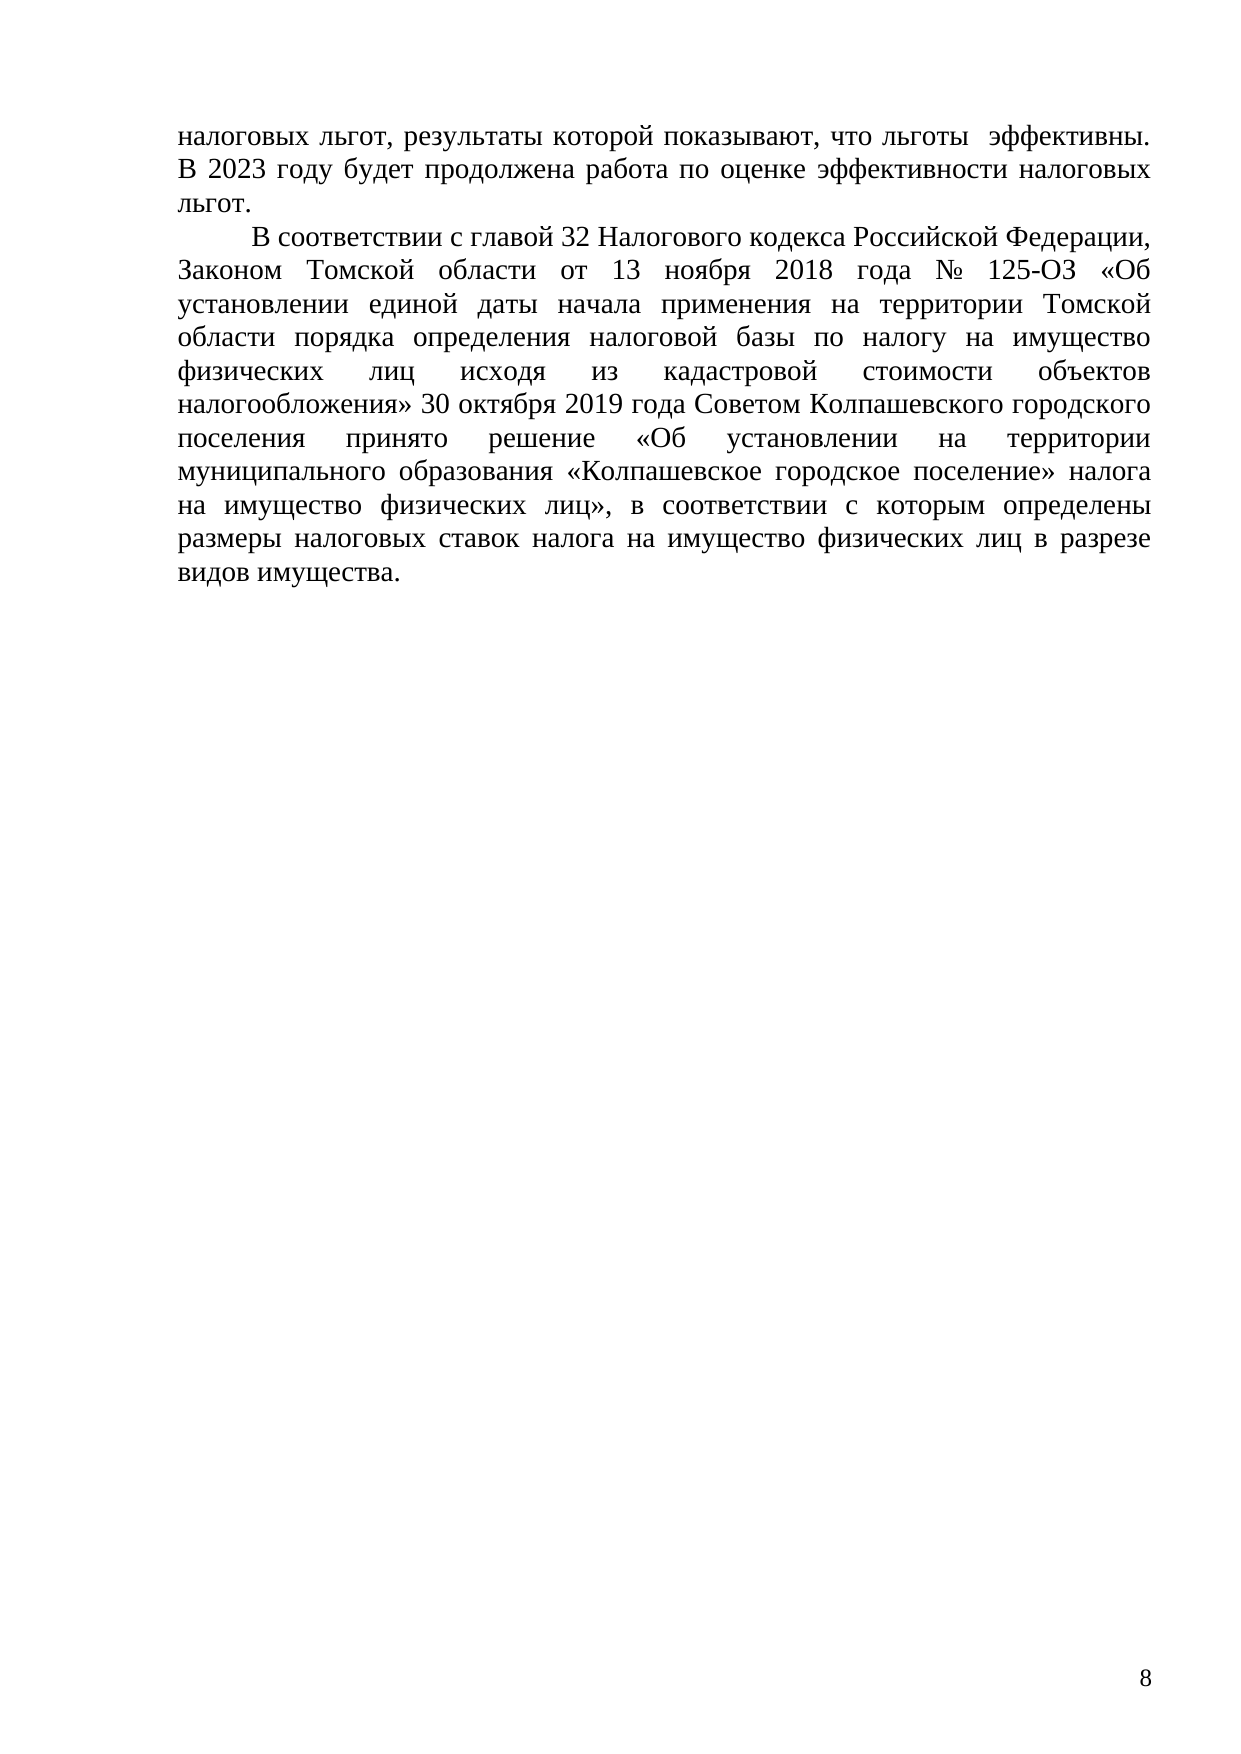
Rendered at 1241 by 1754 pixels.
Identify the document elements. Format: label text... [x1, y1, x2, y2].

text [177, 118, 1152, 219]
text В соответствии с главой 32 Налогового кодекса Российской Федерации, Законом Томской области от 13 ноября 2018 года № 125-ОЗ «Об установлении единой даты начала применения на территории Томской области порядка определения налоговой базы по налогу на имущество физических лиц исходя из кадастровой стоимости объектов налогообложения» 30 октября 2019 года Советом Колпашевского городского поселения принято решение «Об установлении на территории муниципального образования «Колпашевское городское поселение» налога на имущество физических лиц», в соответствии с которым определены размеры налоговых ставок налога на имущество физических лиц в разрезе видов имущества. [177, 219, 1152, 588]
